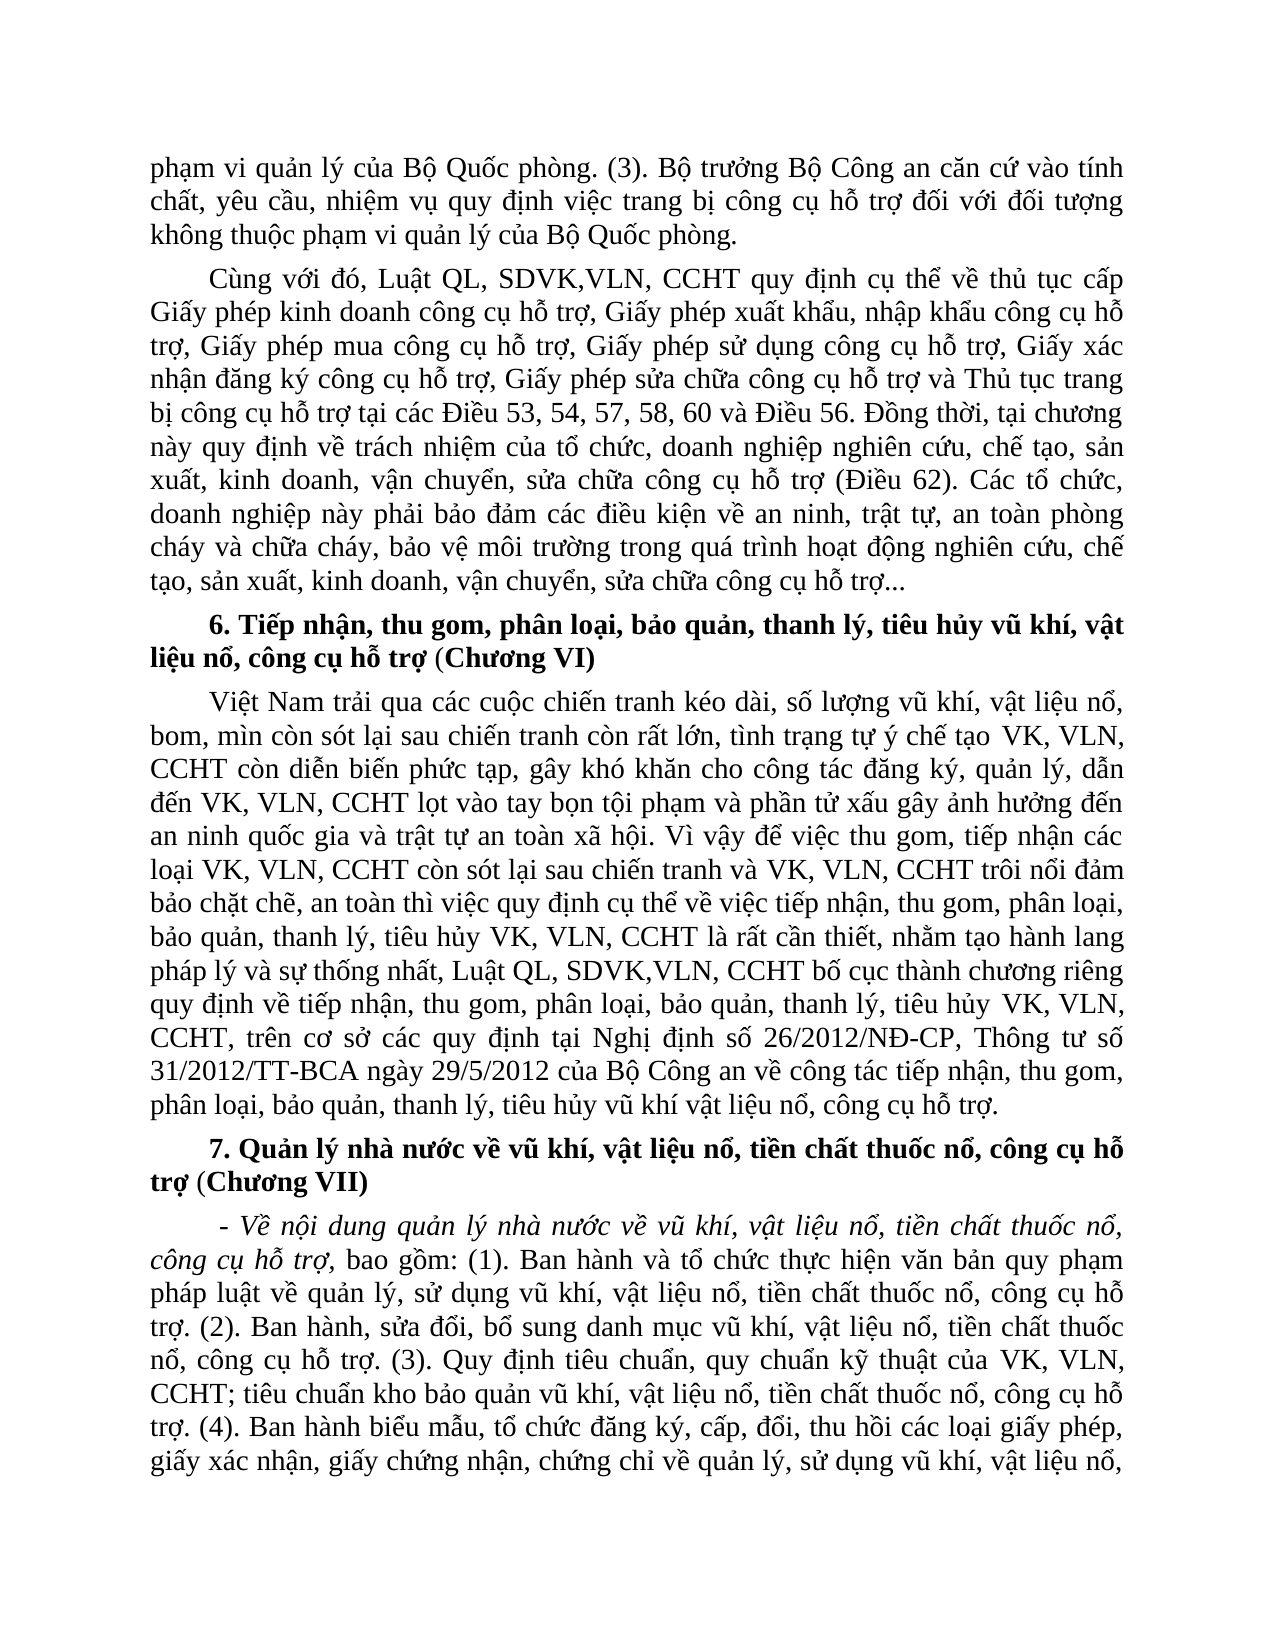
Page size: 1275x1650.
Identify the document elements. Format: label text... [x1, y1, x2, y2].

text 7. Quản lý nhà nước về vũ khí, vật liệu nổ, tiền chất thuốc nổ, công cụ hỗ trợ (Chương VII) [150, 1131, 1125, 1198]
text Cùng với đó, Luật QL, SDVK,VLN, CCHT quy định cụ thể về thủ tục cấp Giấy phép kinh doanh công cụ hỗ trợ, Giấy phép xuất khẩu, nhập khẩu công cụ hỗ trợ, Giấy phép mua công cụ hỗ trợ, Giấy phép sử dụng công cụ hỗ trợ, Giấy xác nhận đăng ký công cụ hỗ trợ, Giấy phép sửa chữa công cụ hỗ trợ và Thủ tục trang bị công cụ hỗ trợ tại các Điều 53, 54, 57, 58, 60 và Điều 56. Đồng thời, tại chương này quy định về trách nhiệm của tổ chức, doanh nghiệp nghiên cứu, chế tạo, sản xuất, kinh doanh, vận chuyển, sửa chữa công cụ hỗ trợ (Điều 62). Các tổ chức, doanh nghiệp này phải bảo đảm các điều kiện về an ninh, trật tự, an toàn phòng cháy và chữa cháy, bảo vệ môi trường trong quá trình hoạt động nghiên cứu, chế tạo, sản xuất, kinh doanh, vận chuyển, sửa chữa công cụ hỗ trợ... [150, 261, 1125, 596]
text 6. Tiếp nhận, thu gom, phân loại, bảo quản, thanh lý, tiêu hủy vũ khí, vật liệu nổ, công cụ hỗ trợ (Chương VI) [150, 607, 1125, 674]
text Việt Nam trải qua các cuộc chiến tranh kéo dài, số lượng vũ khí, vật liệu nổ, bom, mìn còn sót lại sau chiến tranh còn rất lớn, tình trạng tự ý chế tạo VK, VLN, CCHT còn diễn biến phức tạp, gây khó khăn cho công tác đăng ký, quản lý, dẫn đến VK, VLN, CCHT lọt vào tay bọn tội phạm và phần tử xấu gây ảnh hưởng đến an ninh quốc gia và trật tự an toàn xã hội. Vì vậy để việc thu gom, tiếp nhận các loại VK, VLN, CCHT còn sót lại sau chiến tranh và VK, VLN, CCHT trôi nổi đảm bảo chặt chẽ, an toàn thì việc quy định cụ thể về việc tiếp nhận, thu gom, phân loại, bảo quản, thanh lý, tiêu hủy VK, VLN, CCHT là rất cần thiết, nhằm tạo hành lang pháp lý và sự thống nhất, Luật QL, SDVK,VLN, CCHT bố cục thành chương riêng quy định về tiếp nhận, thu gom, phân loại, bảo quản, thanh lý, tiêu hủy VK, VLN, CCHT, trên cơ sở các quy định tại Nghị định số 26/2012/NĐ-CP, Thông tư số 31/2012/TT-BCA ngày 29/5/2012 của Bộ Công an về công tác tiếp nhận, thu gom, phân loại, bảo quản, thanh lý, tiêu hủy vũ khí vật liệu nổ, công cụ hỗ trợ. [150, 684, 1125, 1120]
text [150, 1208, 1125, 1477]
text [150, 150, 1125, 251]
